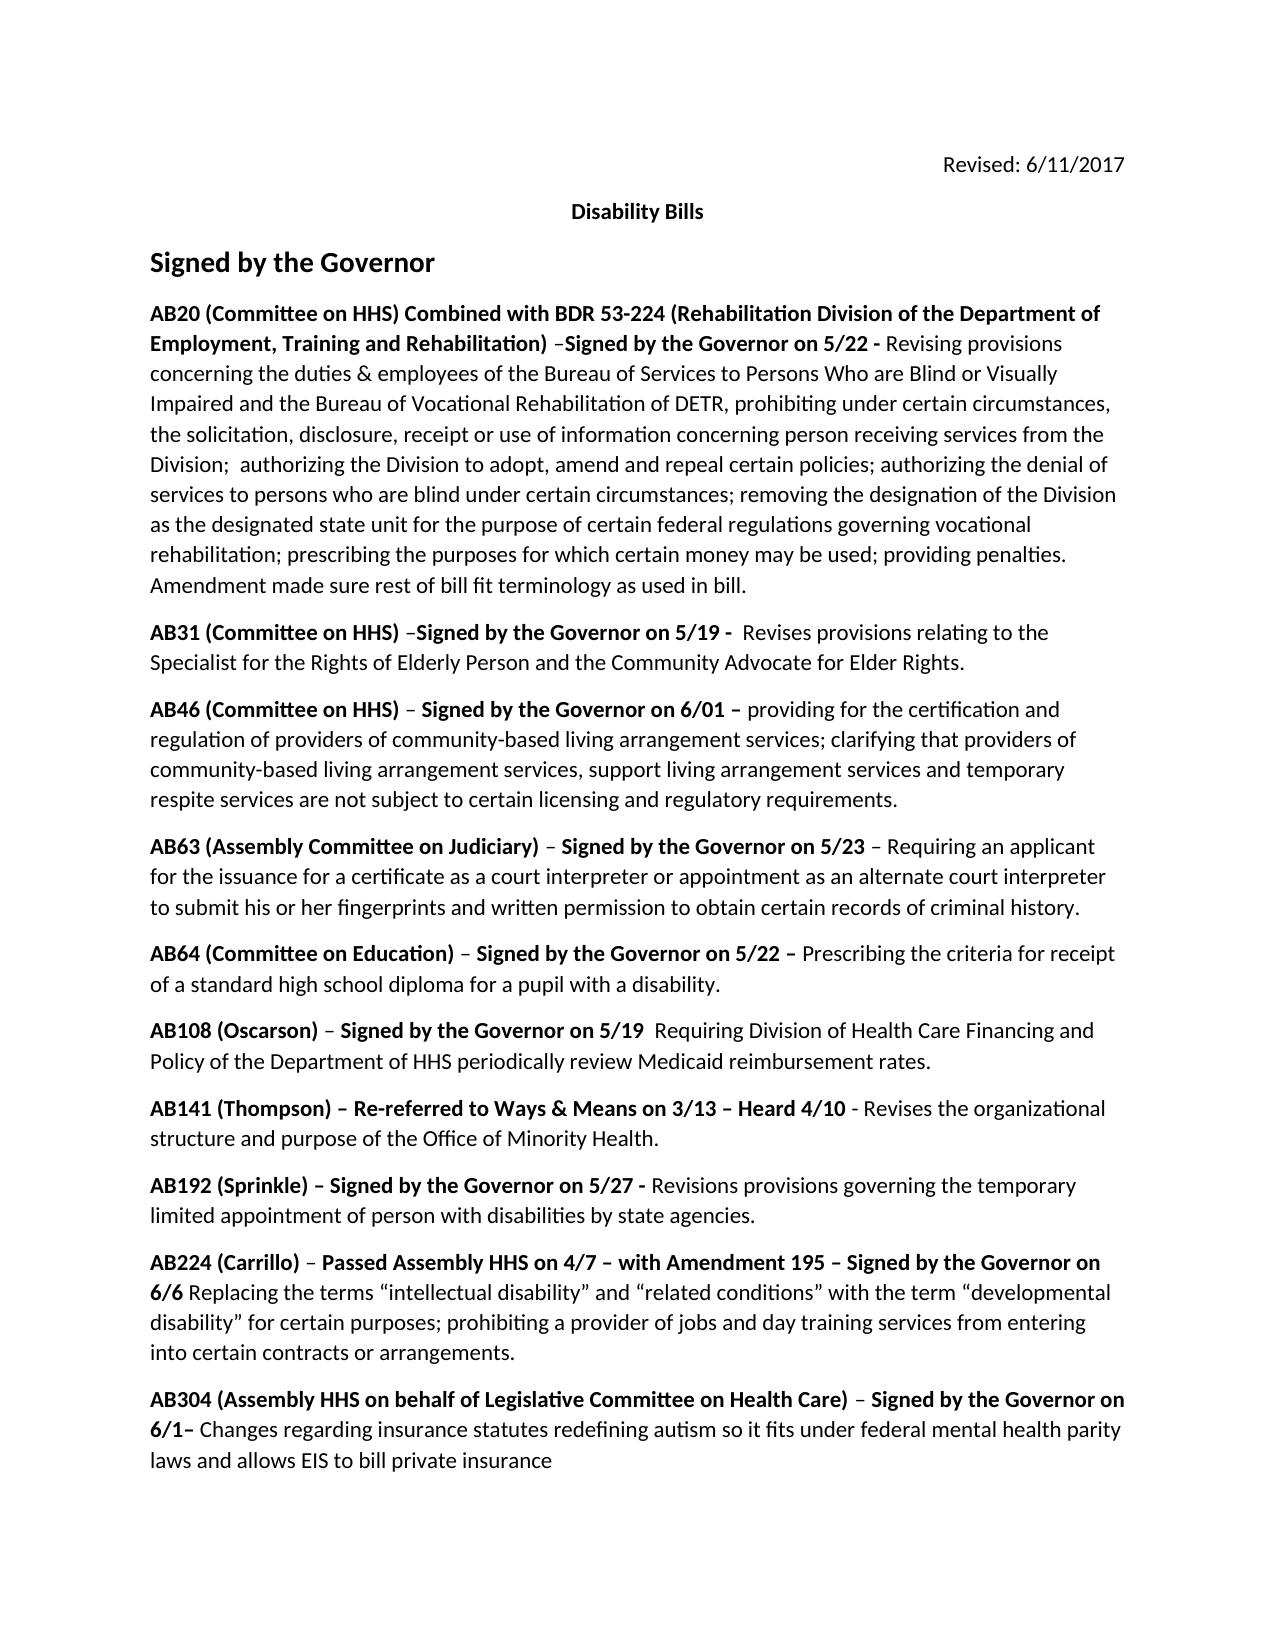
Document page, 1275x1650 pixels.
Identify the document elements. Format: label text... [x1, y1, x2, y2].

text AB304 (Assembly HHS on behalf of Legislative Committee on Health Care) – Signed by the Governor on 6/1– Changes regarding insurance statutes redefining autism so it fits under federal mental health parity laws and allows EIS to bill private insurance [150, 1385, 1125, 1474]
text Disability Bills [150, 197, 1125, 225]
text AB141 (Thompson) – Re-referred to Ways & Means on 3/13 – Heard 4/10 - Revises the organizational structure and purpose of the Office of Minority Health. [150, 1094, 1125, 1152]
text AB63 (Assembly Committee on Judiciary) – Signed by the Governor on 5/23 – Requiring an applicant for the issuance for a certificate as a court interpreter or appointment as an alternate court interpreter to submit his or her fingerprints and written permission to obtain certain records of criminal history. [150, 832, 1125, 921]
text AB224 (Carrillo) – Passed Assembly HHS on 4/7 – with Amendment 195 – Signed by the Governor on 6/6 Replacing the terms “intellectual disability” and “related conditions” with the term “developmental disability” for certain purposes; prohibiting a provider of jobs and day training services from entering into certain contracts or arrangements. [150, 1248, 1125, 1366]
text Revised: 6/11/2017 [150, 150, 1125, 178]
text AB46 (Committee on HHS) – Signed by the Governor on 6/01 – providing for the certification and regulation of providers of community-based living arrangement services; clarifying that providers of community-based living arrangement services, support living arrangement services and temporary respite services are not subject to certain licensing and regulatory requirements. [150, 695, 1125, 813]
text AB31 (Committee on HHS) –Signed by the Governor on 5/19 - Revises provisions relating to the Specialist for the Rights of Elderly Person and the Community Advocate for Elder Rights. [150, 618, 1125, 676]
text AB20 (Committee on HHS) Combined with BDR 53-224 (Rehabilitation Division of the Department of Employment, Training and Rehabilitation) –Signed by the Governor on 5/22 - Revising provisions concerning the duties & employees of the Bureau of Services to Persons Who are Blind or Visually Impaired and the Bureau of Vocational Rehabilitation of DETR, prohibiting under certain circumstances, the solicitation, disclosure, receipt or use of information concerning person receiving services from the Division; authorizing the Division to adopt, amend and repeal certain policies; authorizing the denial of services to persons who are blind under certain circumstances; removing the designation of the Division as the designated state unit for the purpose of certain federal regulations governing vocational rehabilitation; prescribing the purposes for which certain money may be used; providing penalties. Amendment made sure rest of bill fit terminology as used in bill. [150, 299, 1125, 599]
text AB64 (Committee on Education) – Signed by the Governor on 5/22 – Prescribing the criteria for receipt of a standard high school diploma for a pupil with a disability. [150, 939, 1125, 998]
text AB192 (Sprinkle) – Signed by the Governor on 5/27 - Revisions provisions governing the temporary limited appointment of person with disabilities by state agencies. [150, 1171, 1125, 1229]
text AB108 (Oscarson) – Signed by the Governor on 5/19 Requiring Division of Health Care Financing and Policy of the Department of HHS periodically review Medicaid reimbursement rates. [150, 1017, 1125, 1075]
text Signed by the Governor [150, 244, 1125, 279]
